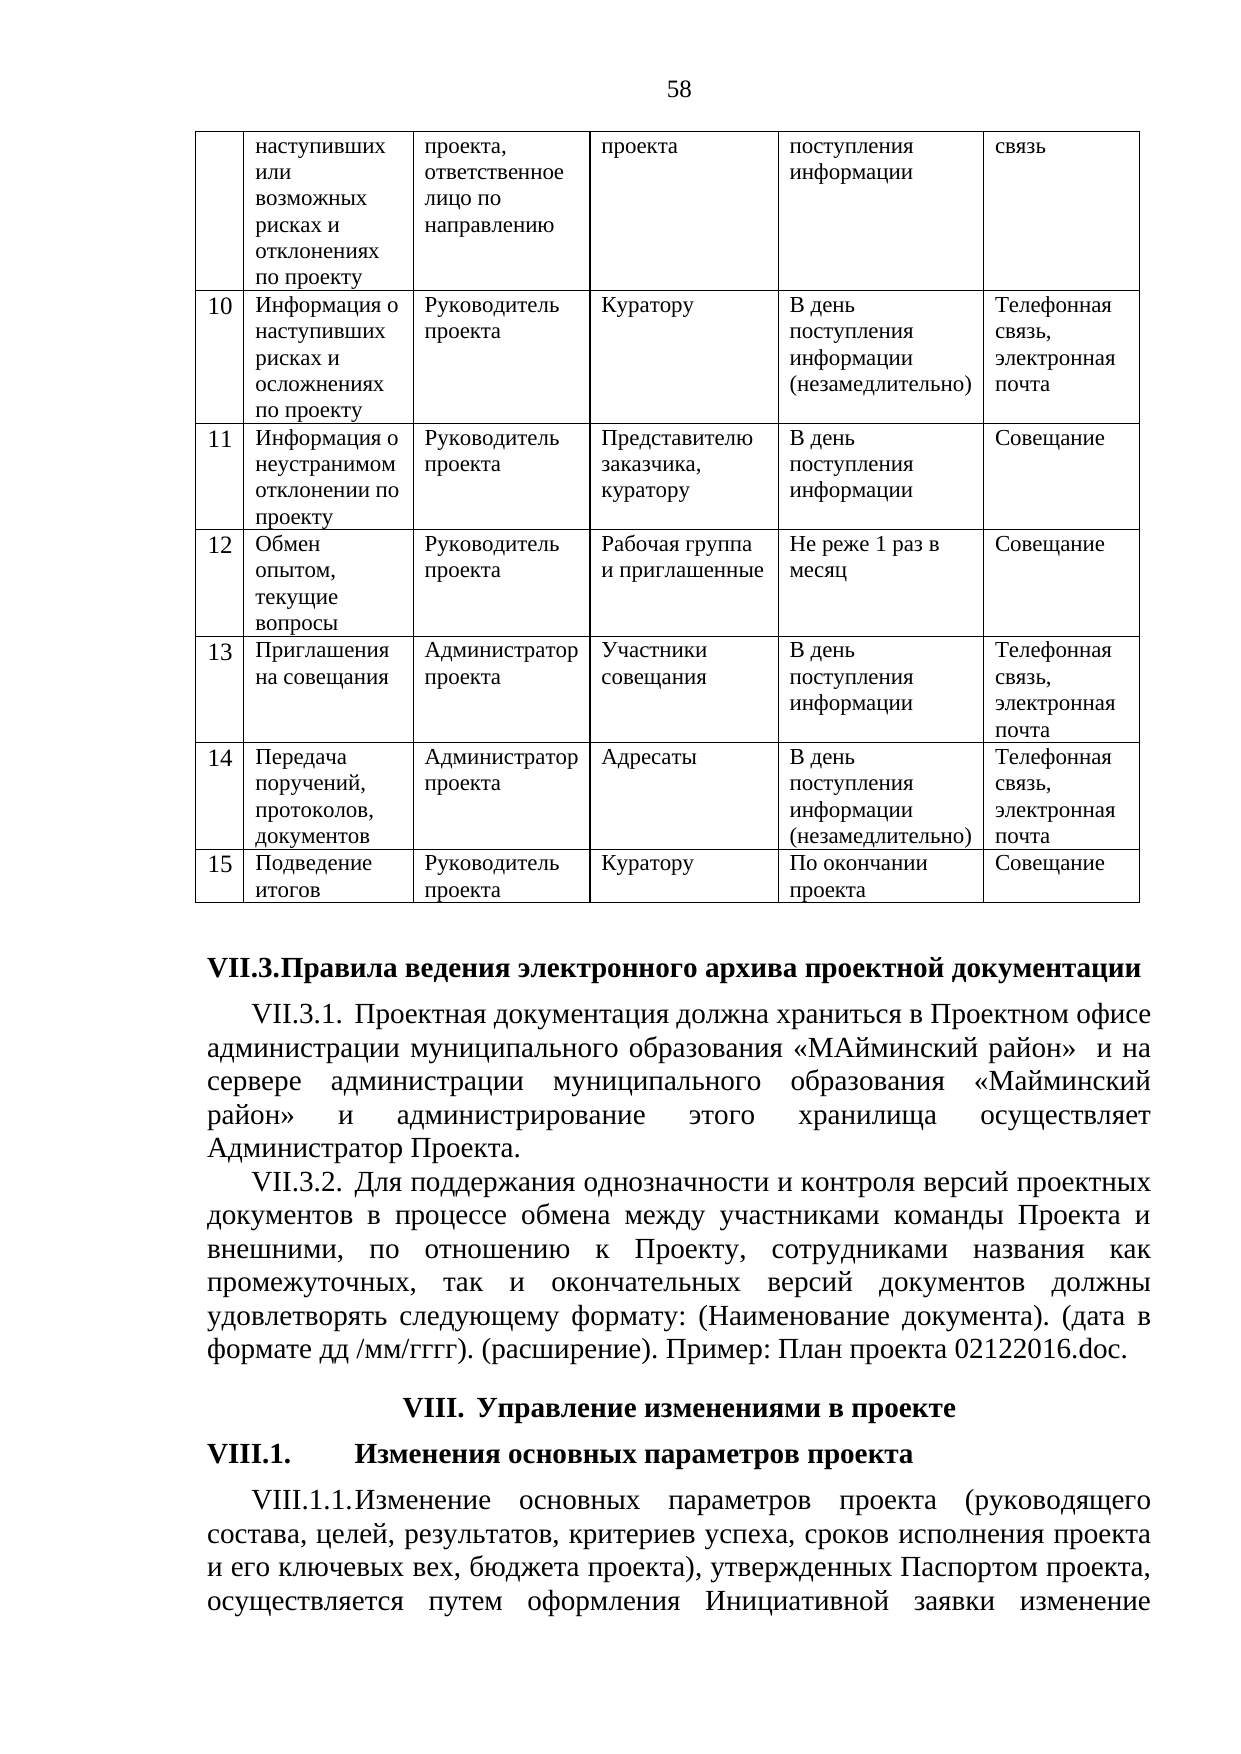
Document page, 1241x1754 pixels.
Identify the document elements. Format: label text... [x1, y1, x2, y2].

table_cell Участники совещания [591, 637, 778, 742]
table_cell 10 [196, 291, 243, 423]
table_cell Куратору [591, 850, 778, 902]
table_cell 12 [196, 530, 243, 636]
table_cell 11 [196, 424, 243, 529]
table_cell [244, 132, 413, 290]
table_cell Рабочая группа и приглашенные [591, 530, 778, 636]
table_cell По окончании проекта [779, 850, 983, 902]
table_cell В день поступления информации [779, 637, 983, 742]
table_cell В день поступления информации (незамедлительно) [779, 291, 983, 423]
list Проектная документация должна храниться в Проектном офисе администрации муниципального образования «МАйминский район» и на сервере администрации муниципального образования «Майминский район» и администрирование этого хранилища осуществляет Администратор Проекта. [207, 996, 1152, 1164]
table_cell Подведение итогов [244, 850, 413, 902]
table_cell 15 [196, 850, 243, 902]
table_cell Совещание [984, 850, 1139, 902]
table_cell Информация о неустранимом отклонении по проекту [244, 424, 413, 529]
table_cell 9 [196, 132, 243, 290]
table_cell Руководитель проекта [414, 530, 589, 636]
table_cell Адресаты [591, 743, 778, 848]
table_cell Руководитель проекта [414, 850, 589, 902]
table_cell Администратор проекта [414, 743, 589, 848]
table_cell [414, 132, 589, 290]
table_cell Представителю заказчика, куратору [591, 424, 778, 529]
table_cell 14 [196, 743, 243, 848]
subtitle Управление изменениями в проекте [207, 1390, 1152, 1424]
table_cell Приглашения на совещания [244, 637, 413, 742]
table_cell Не реже 1 раз в месяц [779, 530, 983, 636]
table_cell 13 [196, 637, 243, 742]
subtitle Изменения основных параметров проекта [207, 1436, 1152, 1470]
table_cell Руководитель проекта [414, 424, 589, 529]
table_cell Руководитель проекта [414, 291, 589, 423]
subtitle Правила ведения электронного архива проектной документации [207, 950, 1152, 984]
table_cell В день поступления информации (незамедлительно) [779, 743, 983, 848]
table_cell Телефонная связь [984, 132, 1139, 290]
table_cell Информация о наступивших рисках и осложнениях по проекту [244, 291, 413, 423]
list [207, 1482, 1152, 1616]
table_cell Совещание [984, 530, 1139, 636]
table_cell Администратор проекта [414, 637, 589, 742]
table_cell Обмен опытом, текущие вопросы [244, 530, 413, 636]
table_cell Куратору [591, 291, 778, 423]
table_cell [779, 132, 983, 290]
table_cell Передача поручений, протоколов, документов [244, 743, 413, 848]
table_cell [591, 132, 778, 290]
table_cell Телефонная связь, электронная почта [984, 743, 1139, 848]
list Для поддержания однозначности и контроля версий проектных документов в процессе обмена между участниками команды Проекта и внешними, по отношению к Проекту, сотрудниками названия как промежуточных, так и окончательных версий документов должны удовлетворять следующему формату: (Наименование документа). (дата в формате дд /мм/гггг). (расширение). Пример: План проекта 02122016.doc. [207, 1164, 1152, 1365]
table_cell Телефонная связь, электронная почта [984, 637, 1139, 742]
table_cell Телефонная связь, электронная почта [984, 291, 1139, 423]
table_cell Совещание [984, 424, 1139, 529]
table_cell В день поступления информации [779, 424, 983, 529]
